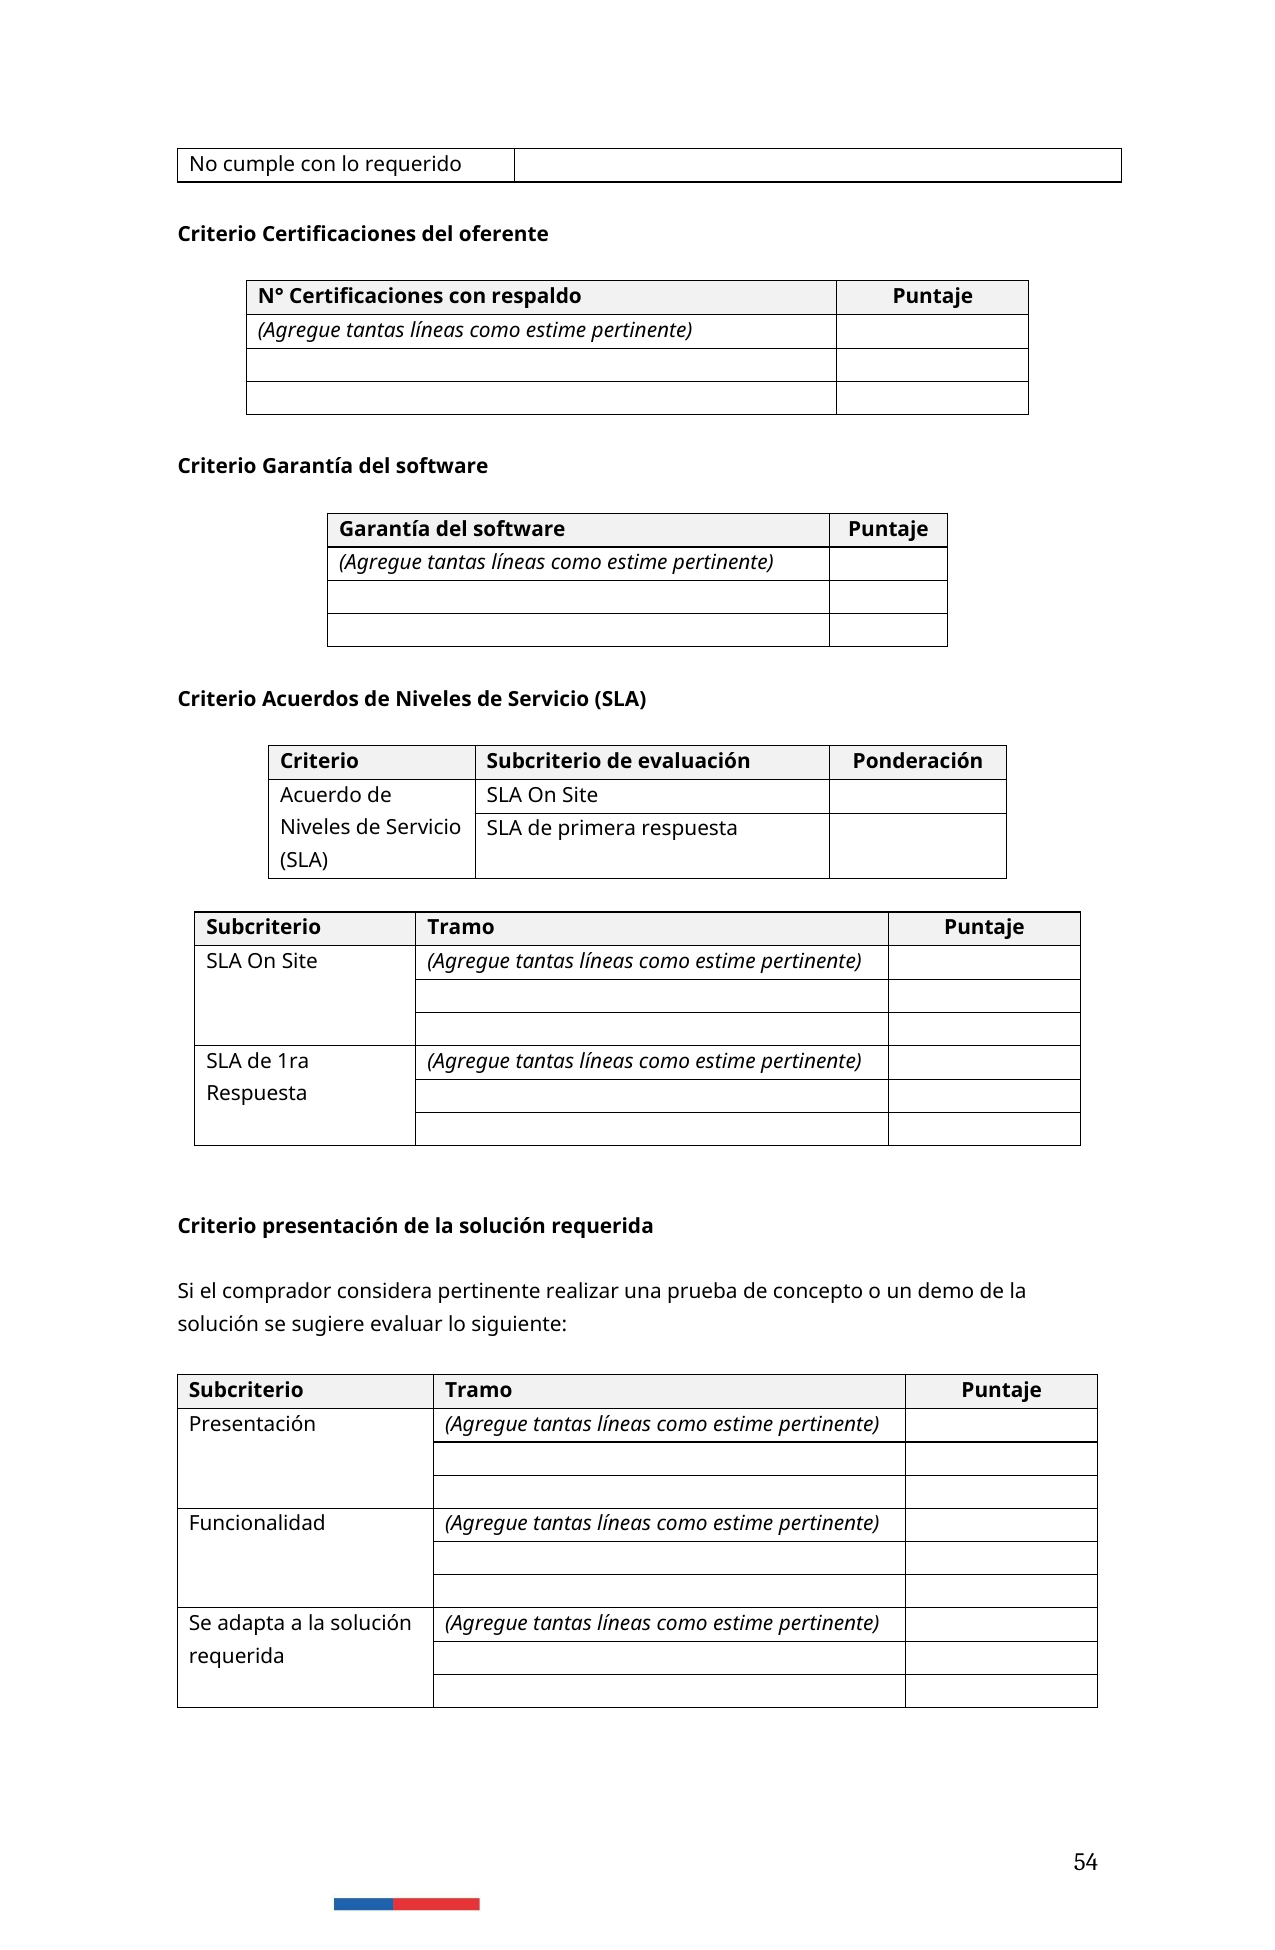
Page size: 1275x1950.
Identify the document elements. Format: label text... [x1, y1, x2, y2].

table_header Garantía del software [328, 514, 829, 546]
table_header Puntaje [906, 1375, 1097, 1408]
table_cell [247, 382, 836, 414]
table_cell [906, 1575, 1097, 1607]
table_cell [906, 1443, 1097, 1474]
picture [200, 1761, 608, 1912]
table_cell [830, 614, 947, 646]
table_cell [434, 1642, 905, 1674]
subtitle Criterio Certificaciones del oferente [177, 219, 1098, 248]
text Criterio presentación de la solución requerida [177, 1211, 1098, 1239]
table_cell (Agregue tantas líneas como estime pertinente) [416, 1046, 888, 1079]
table_cell [434, 1575, 905, 1607]
table_cell [434, 1443, 905, 1474]
table_cell [830, 548, 947, 580]
table_cell [830, 780, 1006, 812]
table_header Ponderación [830, 746, 1006, 779]
table_cell [247, 349, 836, 381]
table_cell [434, 1542, 905, 1574]
table_cell [837, 315, 1028, 348]
table_cell [434, 1476, 905, 1507]
table_header Puntaje [837, 281, 1028, 314]
table_cell (Agregue tantas líneas como estime pertinente) [434, 1608, 905, 1641]
table_header Puntaje [830, 514, 947, 546]
table_cell Funcionalidad [178, 1509, 433, 1607]
table_cell [328, 614, 829, 646]
table_cell (Agregue tantas líneas como estime pertinente) [434, 1409, 905, 1441]
table_cell SLA de primera respuesta [476, 814, 829, 878]
table_cell SLA de 1ra Respuesta [195, 1046, 415, 1145]
table_cell [906, 1509, 1097, 1541]
table_header N° Certificaciones con respaldo [247, 281, 836, 314]
table_cell [906, 1542, 1097, 1574]
table_header Subcriterio [195, 913, 415, 945]
table_header Criterio [269, 746, 475, 779]
table_header Puntaje [889, 913, 1080, 945]
table_cell (Agregue tantas líneas como estime pertinente) [247, 315, 836, 348]
table_cell [889, 1046, 1080, 1079]
table_cell [906, 1675, 1097, 1707]
table_cell [830, 814, 1006, 878]
table_cell SLA On Site [476, 780, 829, 812]
table_cell [906, 1608, 1097, 1641]
table_cell [889, 1113, 1080, 1145]
table_header Subcriterio [178, 1375, 433, 1408]
table_cell [837, 382, 1028, 414]
table_cell Presentación [178, 1409, 433, 1507]
table_cell Acuerdo de Niveles de Servicio (SLA) [269, 780, 475, 878]
table_header Subcriterio de evaluación [476, 746, 829, 779]
table_cell [906, 1642, 1097, 1674]
table_cell (Agregue tantas líneas como estime pertinente) [328, 548, 829, 580]
table_cell [515, 149, 1121, 181]
table_header Tramo [434, 1375, 905, 1408]
table_cell [830, 581, 947, 613]
table_cell [434, 1675, 905, 1707]
text Si el comprador considera pertinente realizar una prueba de concepto o un demo de la solución se sugiere evaluar lo siguiente: [177, 1276, 1098, 1337]
table_cell [837, 349, 1028, 381]
table_cell [906, 1476, 1097, 1507]
table_cell (Agregue tantas líneas como estime pertinente) [434, 1509, 905, 1541]
table_cell [416, 1013, 888, 1045]
subtitle Criterio Garantía del software [177, 452, 1098, 480]
table_cell Se adapta a la solución requerida [178, 1608, 433, 1707]
table_cell [889, 1013, 1080, 1045]
table_cell [328, 581, 829, 613]
table_cell [416, 980, 888, 1012]
table_cell No cumple con lo requerido [178, 149, 514, 181]
table_cell [906, 1409, 1097, 1441]
table_cell (Agregue tantas líneas como estime pertinente) [416, 946, 888, 979]
table_header Tramo [416, 913, 888, 945]
table_cell [889, 1080, 1080, 1112]
table_cell [889, 946, 1080, 979]
subtitle Criterio Acuerdos de Niveles de Servicio (SLA) [177, 684, 1098, 712]
table_cell SLA On Site [195, 946, 415, 1045]
table_cell [416, 1113, 888, 1145]
table_cell [889, 980, 1080, 1012]
table_cell [416, 1080, 888, 1112]
